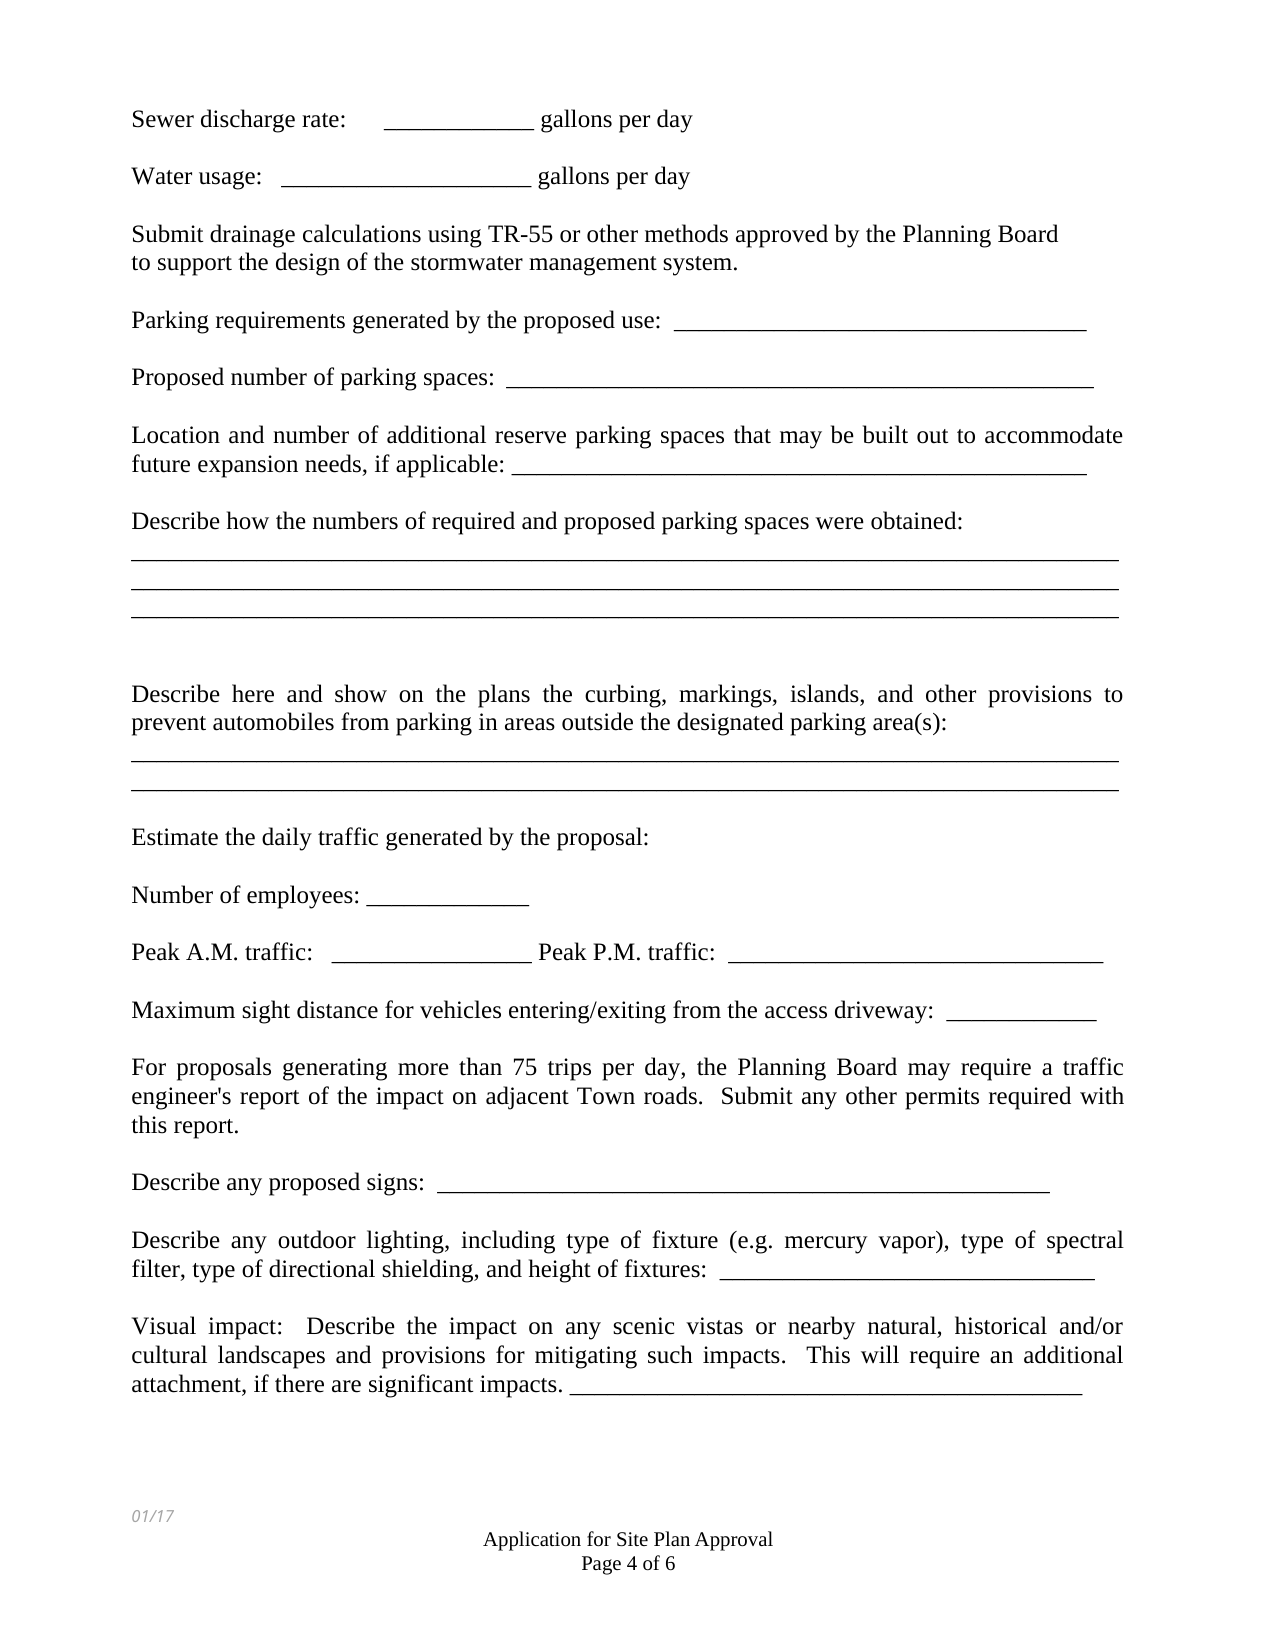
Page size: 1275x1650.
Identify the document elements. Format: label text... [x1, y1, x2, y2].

text Peak A.M. traffic: ________________ Peak P.M. traffic: ______________________________ [131, 937, 1125, 966]
text Number of employees: _____________ [131, 880, 1125, 909]
text Maximum sight distance for vehicles entering/exiting from the access driveway: ____________ [131, 995, 1125, 1024]
text Parking requirements generated by the proposed use: _________________________________ [131, 305, 1125, 334]
text Describe any outdoor lighting, including type of fixture (e.g. mercury vapor), type of spectral filter, type of directional shielding, and height of fixtures: ______________________________ [131, 1225, 1125, 1282]
text Water usage: ____________________ gallons per day [131, 161, 1125, 190]
text For proposals generating more than 75 trips per day, the Planning Board may require a traffic engineer's report of the impact on adjacent Town roads. Submit any other permits required with this report. [131, 1052, 1125, 1139]
text _____________________________________________________________________________________________________________________________________________________________________________________________________________________________________________ [131, 535, 1125, 621]
text Visual impact: Describe the impact on any scenic vistas or nearby natural, historical and/or cultural landscapes and provisions for mitigating such impacts. This will require an additional attachment, if there are significant impacts. _________________________________________ [131, 1311, 1125, 1397]
text Describe any proposed signs: _________________________________________________ [131, 1167, 1125, 1196]
text Describe here and show on the plans the curbing, markings, islands, and other provisions to prevent automobiles from parking in areas outside the designated parking area(s): [131, 679, 1125, 736]
text to support the design of the stormwater management system. [131, 247, 1125, 276]
text Proposed number of parking spaces: _______________________________________________ [131, 362, 1125, 391]
text ______________________________________________________________________________________________________________________________________________________________ [131, 736, 1125, 794]
text Estimate the daily traffic generated by the proposal: [131, 822, 1125, 851]
text Location and number of additional reserve parking spaces that may be built out to accommodate future expansion needs, if applicable: ______________________________________________ [131, 420, 1125, 477]
text Describe how the numbers of required and proposed parking spaces were obtained: [131, 506, 1125, 535]
text Submit drainage calculations using TR-55 or other methods approved by the Planning Board [131, 219, 1125, 247]
text Sewer discharge rate: ____________ gallons per day [131, 104, 1125, 132]
